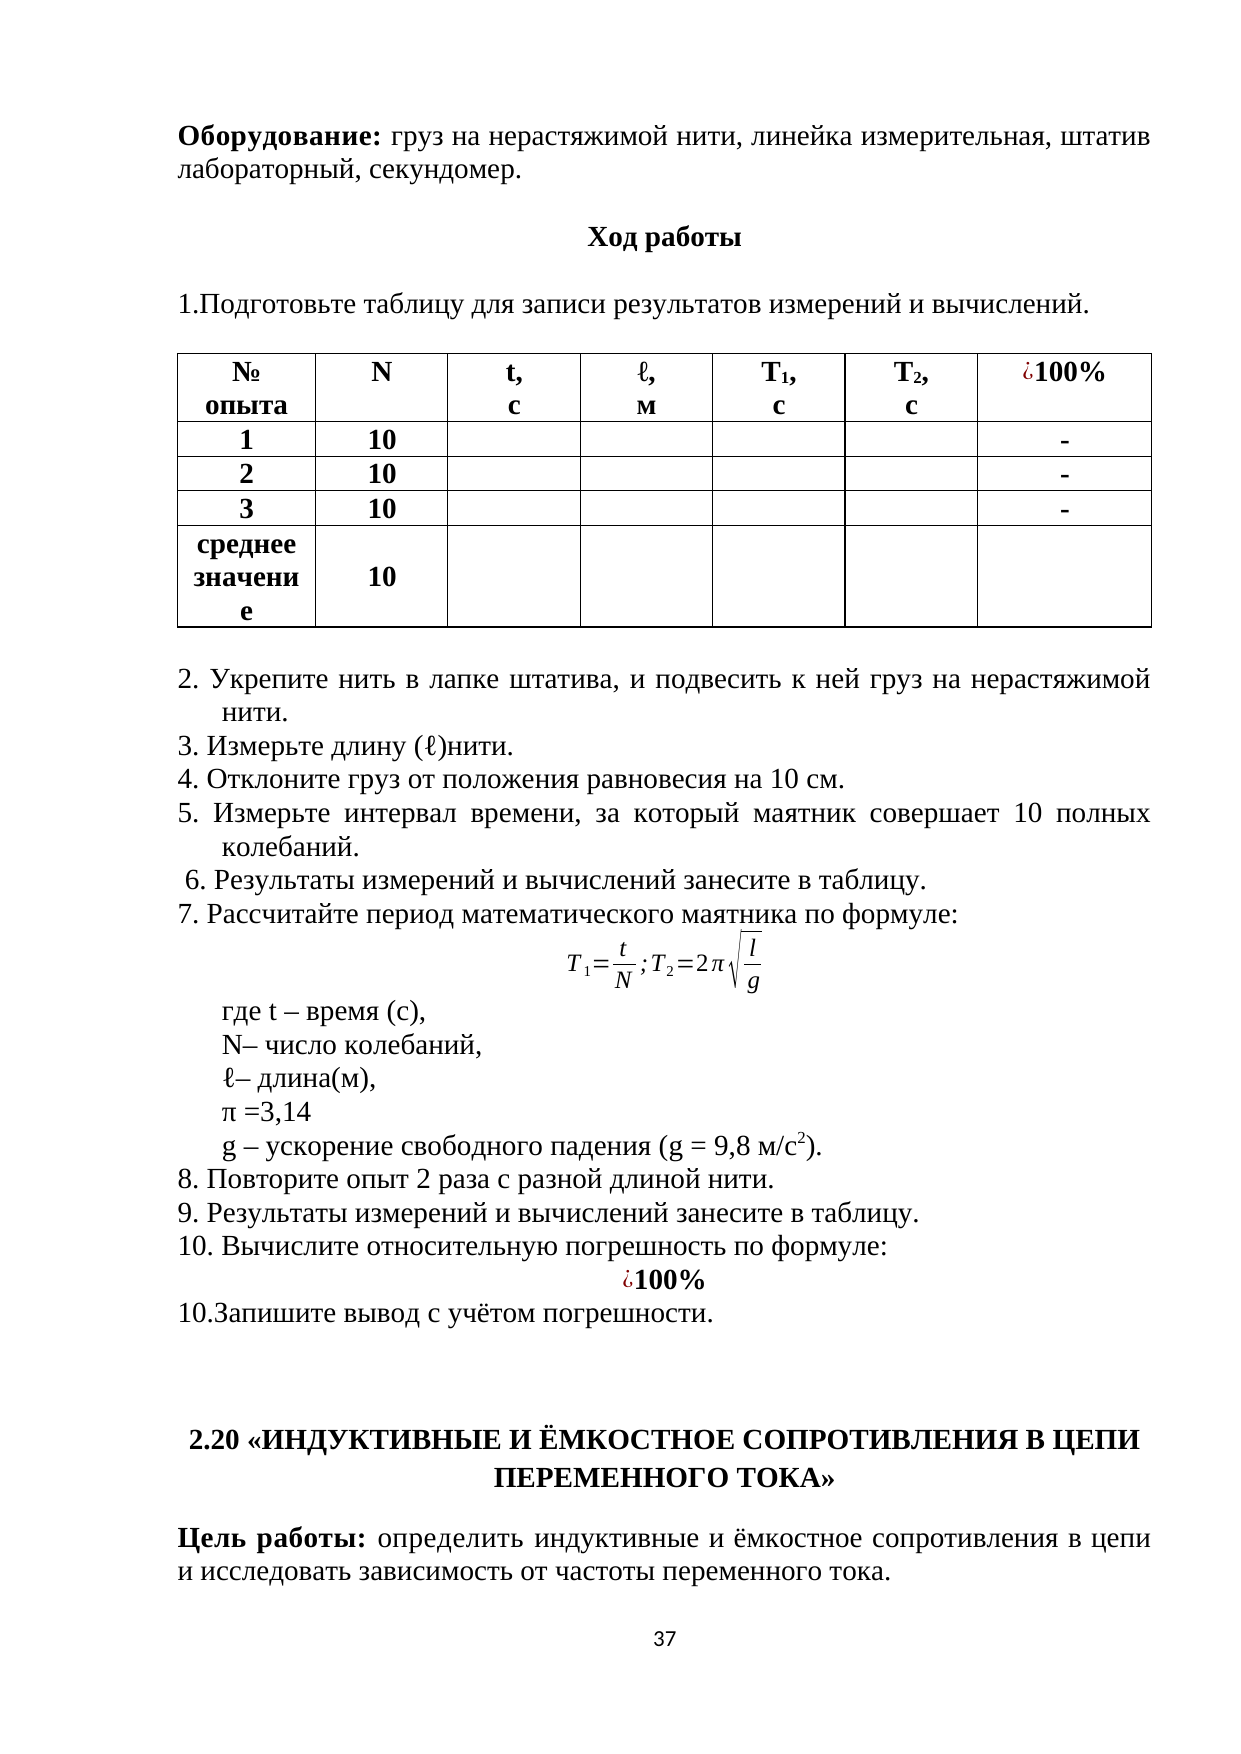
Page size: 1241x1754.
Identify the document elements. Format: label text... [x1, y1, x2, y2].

table_cell [448, 422, 580, 456]
table_cell - [978, 422, 1151, 456]
table_cell [713, 526, 844, 626]
table_cell [713, 457, 844, 490]
table_cell 1 [178, 422, 315, 456]
table_cell 3 [178, 491, 315, 525]
table_cell 10 [316, 526, 447, 626]
text Цель работы: определить индуктивные и ёмкостное сопротивления в цепи и исследовать зависимость от частоты переменного тока. [177, 1520, 1152, 1587]
table_cell [448, 491, 580, 525]
table_cell [846, 422, 977, 456]
table_cell - [978, 457, 1151, 490]
table_cell - [978, 491, 1151, 525]
text 9. Результаты измерений и вычислений занесите в таблицу. [177, 1195, 1152, 1228]
table_cell [978, 526, 1151, 626]
table_cell 2 [178, 457, 315, 490]
text 2.20 «ИНДУКТИВНЫЕ И ЁМКОСТНОЕ СОПРОТИВЛЕНИЯ В ЦЕПИ ПЕРЕМЕННОГО ТОКА» [177, 1422, 1152, 1494]
text 10.Запишите вывод с учётом погрешности. [177, 1295, 1152, 1329]
text ℓ– длина(м), [222, 1061, 1152, 1094]
text N– число колебаний, [222, 1027, 1152, 1061]
table_header N [316, 354, 447, 421]
table_header № опыта [178, 354, 315, 421]
table_cell [713, 422, 844, 456]
table_header T1, c [713, 354, 844, 421]
table_cell среднее значение [178, 526, 315, 626]
table_cell 10 [316, 491, 447, 525]
text 6. Результаты измерений и вычислений занесите в таблицу. [177, 862, 1151, 896]
text π =3,14 [222, 1094, 1152, 1128]
table_cell [581, 457, 712, 490]
text 10. Вычислите относительную погрешность по формуле: [177, 1228, 1152, 1262]
table_cell [846, 457, 977, 490]
text 2. Укрепите нить в лапке штатива, и подвесить к ней груз на нерастяжимой нити. [177, 661, 1152, 728]
text 4. Отклоните груз от положения равновесия на 10 см. [177, 762, 1152, 795]
table_cell [448, 457, 580, 490]
text Ход работы [177, 219, 1152, 252]
table_cell [581, 422, 712, 456]
text Оборудование: груз на нерастяжимой нити, линейка измерительная, штатив лабораторный, секундомер. [177, 118, 1152, 185]
text g – ускорение свободного падения (g = 9,8 м/с2). [222, 1128, 1152, 1161]
table_cell [448, 526, 580, 626]
table_header T2, с [846, 354, 977, 421]
table_cell [713, 491, 844, 525]
table_header ℓ, м [581, 354, 712, 421]
text 100% [177, 1262, 1152, 1295]
text 1.Подготовьте таблицу для записи результатов измерений и вычислений. [177, 286, 1152, 319]
text 3. Измерьте длину (ℓ)нити. [177, 728, 1152, 762]
text 8. Повторите опыт 2 раза с разной длиной нити. [177, 1161, 1152, 1195]
text 7. Рассчитайте период математического маятника по формуле: [177, 896, 1151, 929]
table_header 100% [978, 354, 1151, 421]
table_cell [581, 491, 712, 525]
table_cell [846, 491, 977, 525]
text где t – время (с), [222, 993, 1152, 1027]
text 5. Измерьте интервал времени, за который маятник совершает 10 полных колебаний. [177, 795, 1152, 862]
table_cell 10 [316, 457, 447, 490]
table_cell [581, 526, 712, 626]
table_cell 10 [316, 422, 447, 456]
table_header t, c [448, 354, 580, 421]
table_cell [846, 526, 977, 626]
